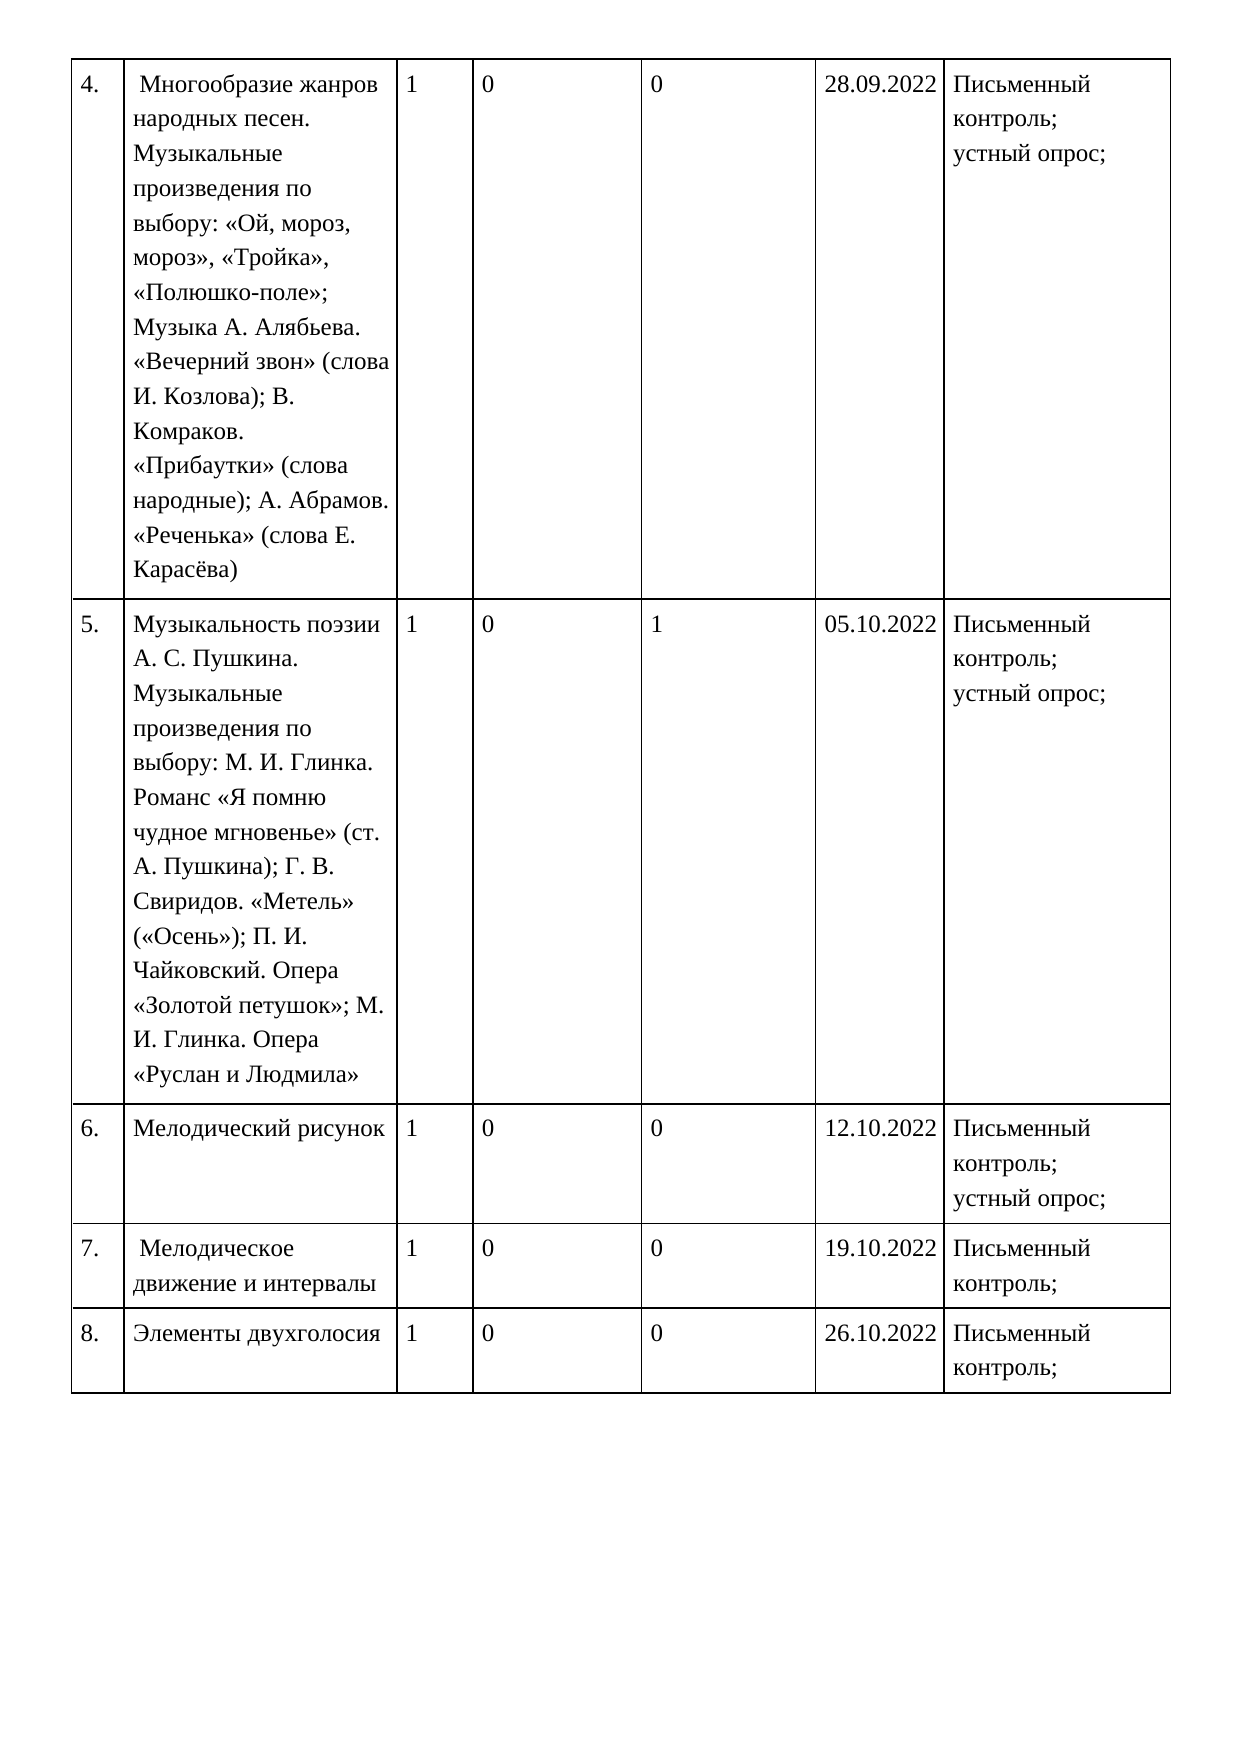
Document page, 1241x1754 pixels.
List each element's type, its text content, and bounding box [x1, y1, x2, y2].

table_cell 7. [72, 1224, 123, 1307]
table_header 28.09.2022 [816, 60, 943, 598]
table_cell Письменный контроль; [945, 1309, 1170, 1392]
table_cell 6. [72, 1104, 123, 1223]
table_header 0 [474, 60, 641, 598]
table_header 0 [642, 60, 815, 598]
table_cell 12.10.2022 [816, 1105, 943, 1223]
table_cell 1 [398, 600, 472, 1103]
table_cell 1 [398, 1105, 472, 1223]
table_cell 0 [474, 1309, 641, 1392]
table_cell Элементы двухголосия [125, 1309, 396, 1392]
table_cell 8. [72, 1308, 123, 1392]
table_cell 0 [474, 1105, 641, 1223]
table_cell Письменный контроль; устный опрос; [945, 1105, 1170, 1223]
table_cell Письменный контроль; устный опрос; [945, 600, 1170, 1103]
table_cell 0 [642, 1309, 815, 1392]
table_cell 0 [642, 1105, 815, 1223]
table_cell 5. [72, 599, 123, 1103]
table_cell 26.10.2022 [816, 1309, 943, 1392]
table_header Многообразие жанров народных песен. Музыкальные произведения по выбору: «Ой, мороз, мороз», «Тройка», «Полюшко-поле»; Музыка А. Алябьева. «Вечерний звон» (слова И. Козлова); В. Комраков. «Прибаутки» (слова народные); А. Абрамов. «Реченька» (слова Е. Карасёва) [125, 60, 396, 598]
table_cell 05.10.2022 [816, 600, 943, 1103]
table_cell 1 [398, 1224, 472, 1307]
table_cell Письменный контроль; [945, 1224, 1170, 1307]
table_cell Музыкальность поэзии А. С. Пушкина. Музыкальные произведения по выбору: М. И. Глинка. Романс «Я помню чудное мгновенье» (ст. А. Пушкина); Г. В. Свиридов. «Метель» («Осень»); П. И. Чайковский. Опера «Золотой петушок»; М. И. Глинка. Опера «Руслан и Людмила» [125, 600, 396, 1103]
table_cell 19.10.2022 [816, 1224, 943, 1307]
table_cell Мелодический рисунок [125, 1105, 396, 1223]
table_cell 0 [474, 1224, 641, 1307]
table_cell 1 [642, 600, 815, 1103]
table_header 1 [398, 60, 472, 598]
table_cell 0 [474, 600, 641, 1103]
table_cell 1 [398, 1309, 472, 1392]
table_cell 0 [642, 1224, 815, 1307]
table_header 4. [72, 60, 123, 598]
table_cell Мелодическое движение и интервалы [125, 1224, 396, 1307]
table_header Письменный контроль; устный опрос; [945, 60, 1170, 598]
